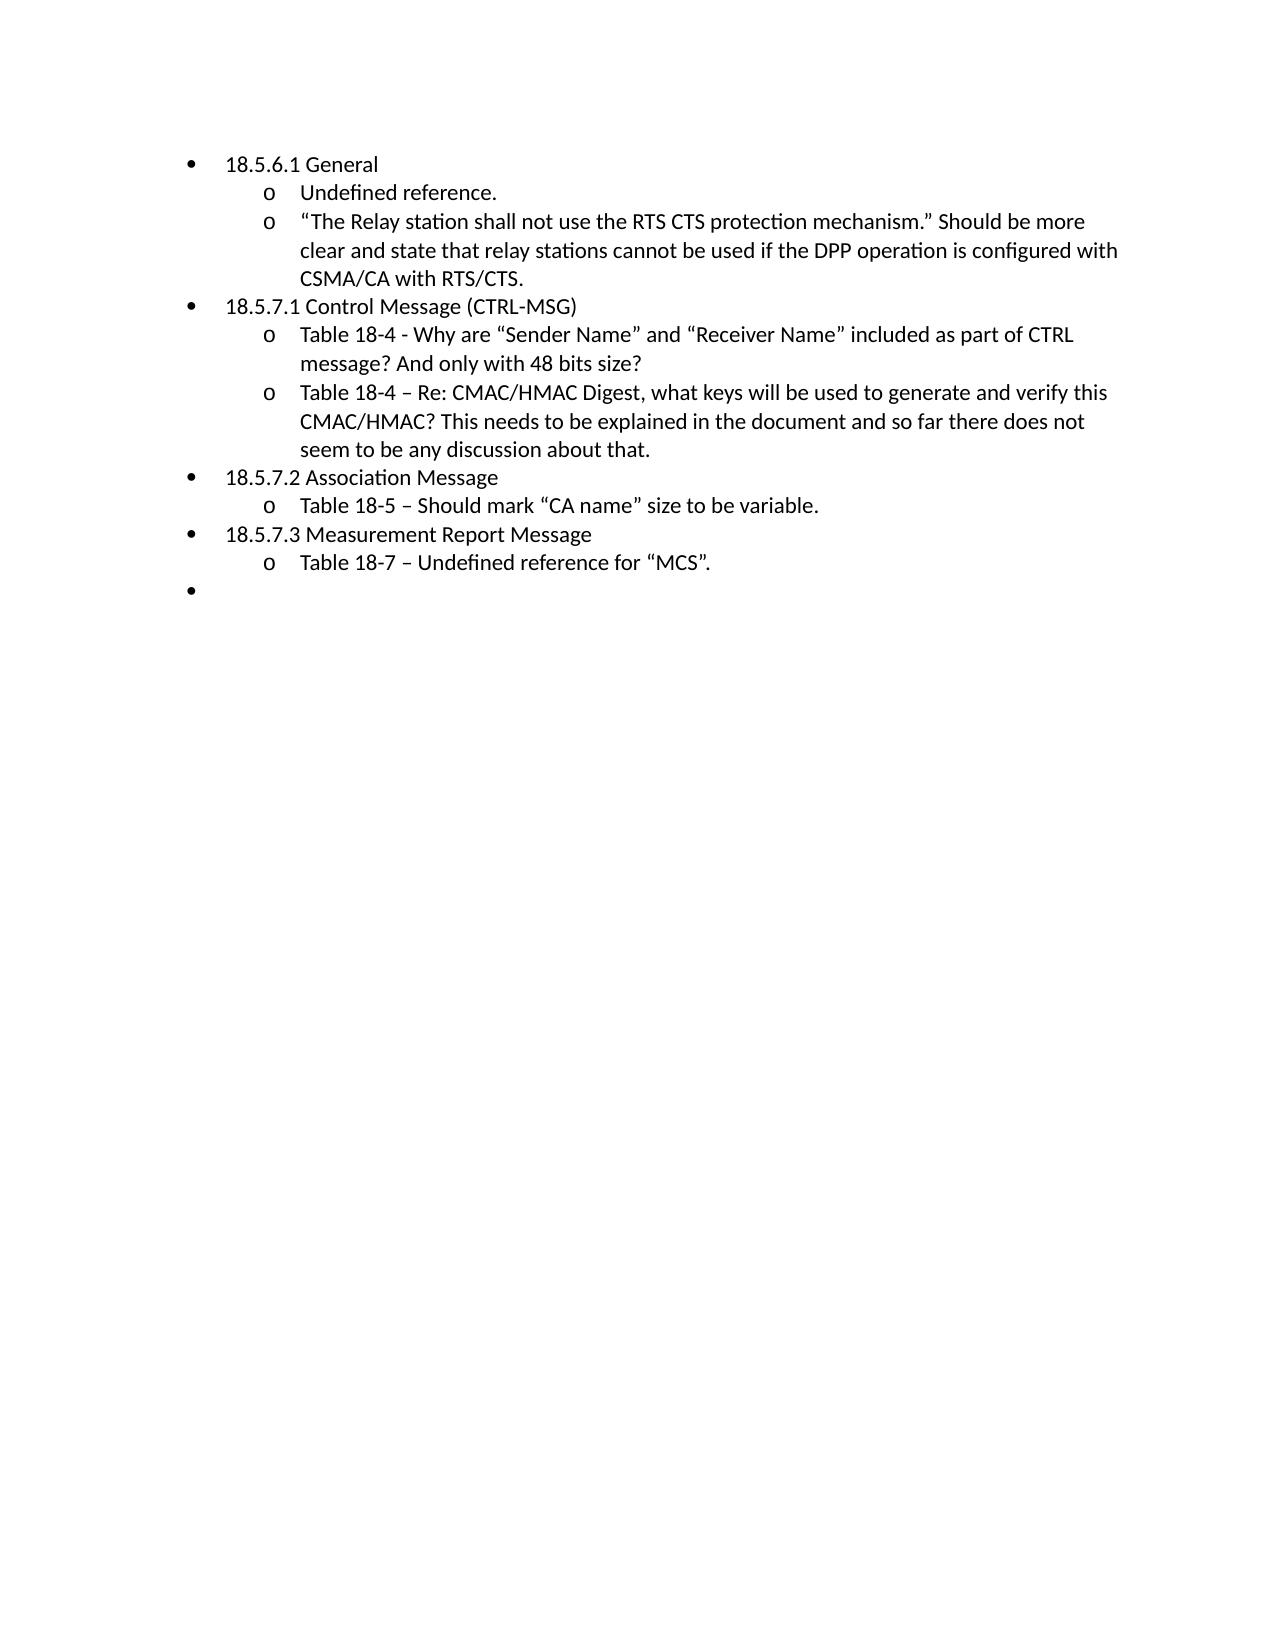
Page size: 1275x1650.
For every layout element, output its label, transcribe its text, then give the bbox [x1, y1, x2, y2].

list 18.5.7.2 Association Message [187, 463, 1125, 491]
list Table 18-5 – Should mark “CA name” size to be variable. [262, 491, 1125, 520]
list Table 18-4 – Re: CMAC/HMAC Digest, what keys will be used to generate and verify this CMAC/HMAC? This needs to be explained in the document and so far there does not seem to be any discussion about that. [262, 378, 1125, 463]
list Table 18-7 – Undefined reference for “MCS”. [262, 548, 1125, 577]
list 18.5.7.3 Measurement Report Message [187, 520, 1125, 548]
list 18.5.7.1 Control Message (CTRL-MSG) [187, 292, 1125, 320]
list Undefined reference. [262, 178, 1125, 207]
list “The Relay station shall not use the RTS CTS protection mechanism.” Should be more clear and state that relay stations cannot be used if the DPP operation is configured with CSMA/CA with RTS/CTS. [262, 207, 1125, 292]
list 18.5.6.1 General [187, 150, 1125, 178]
list Table 18-4 - Why are “Sender Name” and “Receiver Name” included as part of CTRL message? And only with 48 bits size? [262, 320, 1125, 378]
